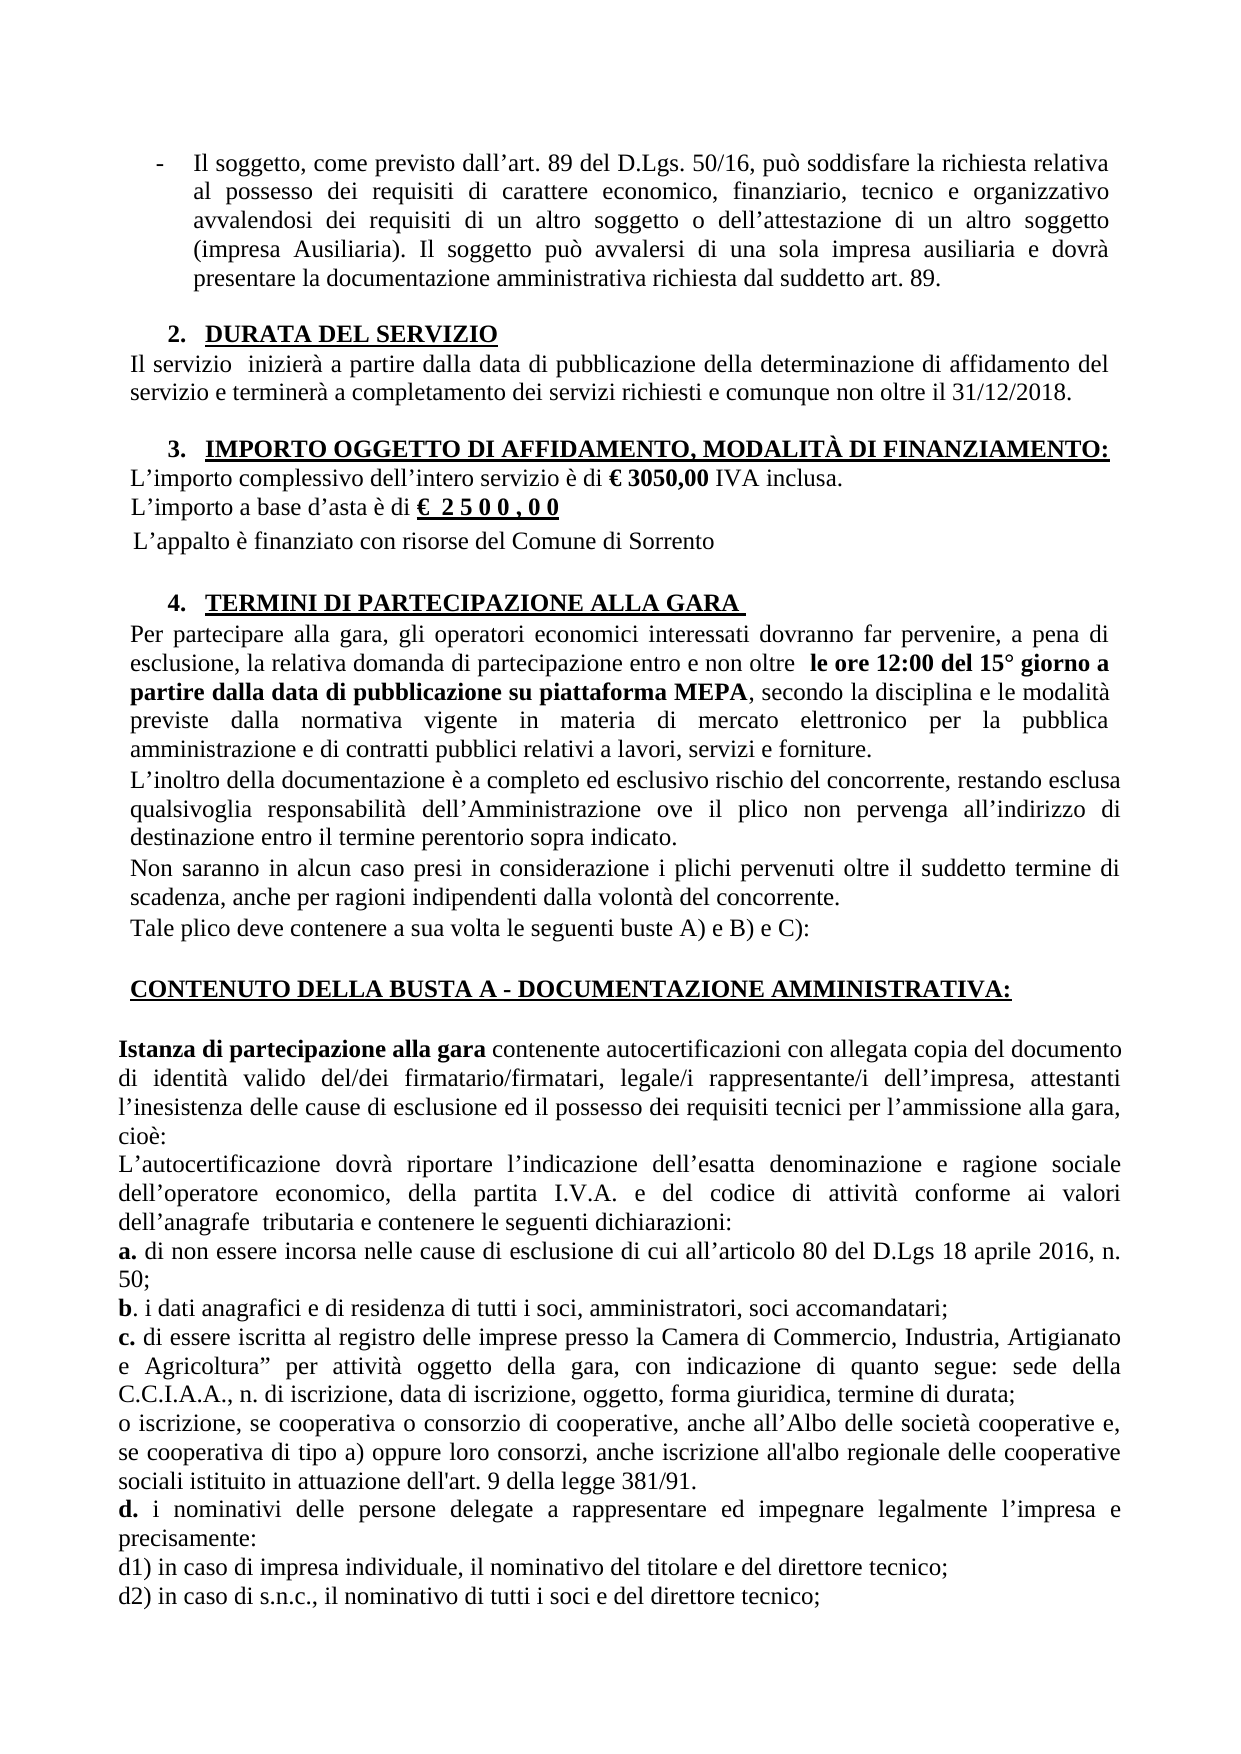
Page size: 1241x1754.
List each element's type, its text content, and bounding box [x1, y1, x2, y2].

text Non saranno in alcun caso presi in considerazione i plichi pervenuti oltre il suddetto termine di scadenza, anche per ragioni indipendenti dalla volontà del concorrente. [130, 853, 1122, 911]
text c. di essere iscritta al registro delle imprese presso la Camera di Commercio, Industria, Artigianato e Agricoltura” per attività oggetto della gara, con indicazione di quanto segue: sede della C.C.I.A.A., n. di iscrizione, data di iscrizione, oggetto, forma giuridica, termine di durata; [118, 1322, 1122, 1408]
text L’autocertificazione dovrà riportare l’indicazione dell’esatta denominazione e ragione sociale dell’operatore economico, della partita I.V.A. e del codice di attività conforme ai valori dell’anagrafe tributaria e contenere le seguenti dichiarazioni: [118, 1149, 1122, 1236]
text d2) in caso di s.n.c., il nominativo di tutti i soci e del direttore tecnico; [118, 1581, 1122, 1609]
text Il servizio inizierà a partire dalla data di pubblicazione della determinazione di affidamento del servizio e terminerà a completamento dei servizi richiesti e comunque non oltre il 31/12/2018. [130, 349, 1110, 406]
subtitle TERMINI DI PARTECIPAZIONE ALLA GARA [167, 589, 1110, 617]
text b. i dati anagrafici e di residenza di tutti i soci, amministratori, soci accomandatari; [118, 1293, 1122, 1322]
text Per partecipare alla gara, gli operatori economici interessati dovranno far pervenire, a pena di esclusione, la relativa domanda di partecipazione entro e non oltre le ore 12:00 del 15° giorno a partire dalla data di pubblicazione su piattaforma MEPA, secondo la disciplina e le modalità previste dalla normativa vigente in materia di mercato elettronico per la pubblica amministrazione e di contratti pubblici relativi a lavori, servizi e forniture. [130, 619, 1110, 763]
list Istanza di partecipazione alla gara contenente autocertificazioni con allegata copia del documento di identità valido del/dei firmatario/firmatari, legale/i rappresentante/i dell’impresa, attestanti l’inesistenza delle cause di esclusione ed il possesso dei requisiti tecnici per l’ammissione alla gara, cioè: [118, 1034, 1122, 1149]
text a. di non essere incorsa nelle cause di esclusione di cui all’articolo 80 del D.Lgs 18 aprile 2016, n. 50; [118, 1236, 1122, 1293]
text Tale plico deve contenere a sua volta le seguenti buste A) e B) e C): [130, 913, 1122, 941]
subtitle IMPORTO OGGETTO DI AFFIDAMENTO, MODALITÀ DI FINANZIAMENTO: [167, 435, 1110, 463]
text L’appalto è finanziato con risorse del Comune di Sorrento [133, 526, 1122, 554]
subtitle DURATA DEL SERVIZIO [167, 320, 1122, 349]
text o iscrizione, se cooperativa o consorzio di cooperative, anche all’Albo delle società cooperative e, se cooperativa di tipo a) oppure loro consorzi, anche iscrizione all'albo regionale delle cooperative sociali istituito in attuazione dell'art. 9 della legge 381/91. [118, 1408, 1122, 1494]
list Il soggetto, come previsto dall’art. 89 del D.Lgs. 50/16, può soddisfare la richiesta relativa al possesso dei requisiti di carattere economico, finanziario, tecnico e organizzativo avvalendosi dei requisiti di un altro soggetto o dell’attestazione di un altro soggetto (impresa Ausiliaria). Il soggetto può avvalersi di una sola impresa ausiliaria e dovrà presentare la documentazione amministrativa richiesta dal suddetto art. 89. [156, 148, 1110, 291]
text L’importo a base d’asta è di € 2500,00 [118, 492, 1056, 521]
text d. i nominativi delle persone delegate a rappresentare ed impegnare legalmente l’impresa e precisamente: [118, 1494, 1122, 1552]
text L’importo complessivo dell’intero servizio è di € 3050,00 IVA inclusa. [130, 463, 1056, 492]
text d1) in caso di impresa individuale, il nominativo del titolare e del direttore tecnico; [118, 1552, 1122, 1581]
text CONTENUTO DELLA BUSTA A - DOCUMENTAZIONE AMMINISTRATIVA: [130, 974, 1110, 1002]
text L’inoltro della documentazione è a completo ed esclusivo rischio del concorrente, restando esclusa qualsivoglia responsabilità dell’Amministrazione ove il plico non pervenga all’indirizzo di destinazione entro il termine perentorio sopra indicato. [130, 765, 1122, 851]
